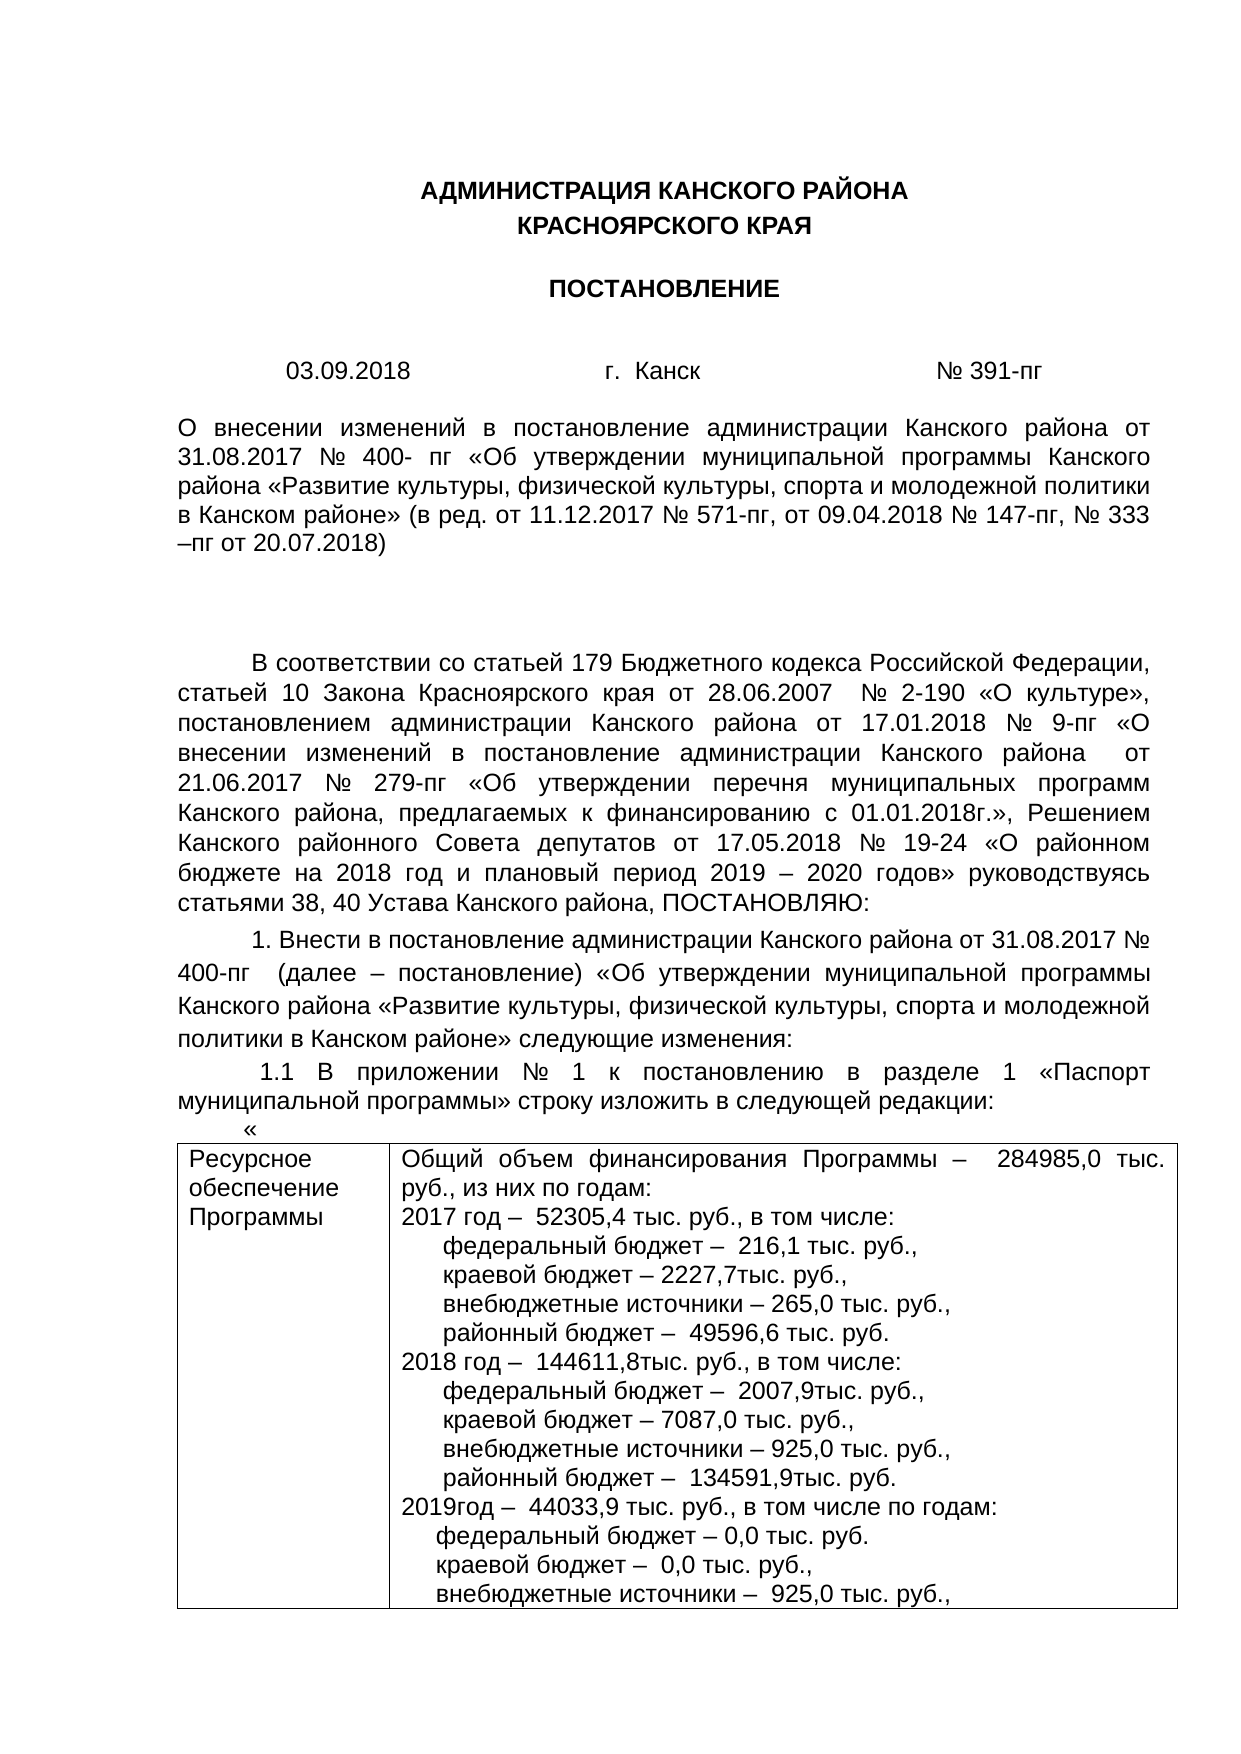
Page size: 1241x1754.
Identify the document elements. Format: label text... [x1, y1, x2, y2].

text В соответствии со статьей 179 Бюджетного кодекса Российской Федерации, статьей 10 Закона Красноярского края от 28.06.2007 № 2-190 «О культуре», постановлением администрации Канского района от 17.01.2018 № 9-пг «О внесении изменений в постановление администрации Канского района от 21.06.2017 № 279-пг «Об утверждении перечня муниципальных программ Канского района, предлагаемых к финансированию с 01.01.2018г.», Решением Канского районного Совета депутатов от 17.05.2018 № 19-24 «О районном бюджете на 2018 год и плановый период 2019 – 2020 годов» руководствуясь статьями 38, 40 Устава Канского района, ПОСТАНОВЛЯЮ: [177, 647, 1152, 917]
list 1. Внести в постановление администрации Канского района от 31.08.2017 № 400-пг (далее – постановление) «Об утверждении муниципальной программы Канского района «Развитие культуры, физической культуры, спорта и молодежной политики в Канском районе» следующие изменения: [177, 925, 1152, 1053]
title ПОСТАНОВЛЕНИЕ [177, 274, 1152, 303]
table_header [178, 1144, 389, 1608]
text О внесении изменений в постановление администрации Канского района от 31.08.2017 № 400- пг «Об утверждении муниципальной программы Канского района «Развитие культуры, физической культуры, спорта и молодежной политики в Канском районе» (в ред. от 11.12.2017 № 571-пг, от 09.04.2018 № 147-пг, № 333 –пг от 20.07.2018) [177, 413, 1152, 557]
subtitle АДМИНИСТРАЦИЯ КАНСКОГО РАЙОНА [177, 176, 1152, 204]
text « [177, 1114, 1152, 1143]
title 03.09.2018 г. Канск № 391-пг [177, 356, 1152, 384]
text 1.1 В приложении № 1 к постановлению в разделе 1 «Паспорт муниципальной программы» строку изложить в следующей редакции: [177, 1057, 1152, 1114]
subtitle КРАСНОЯРСКОГО КРАЯ [177, 211, 1152, 239]
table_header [390, 1144, 1177, 1608]
